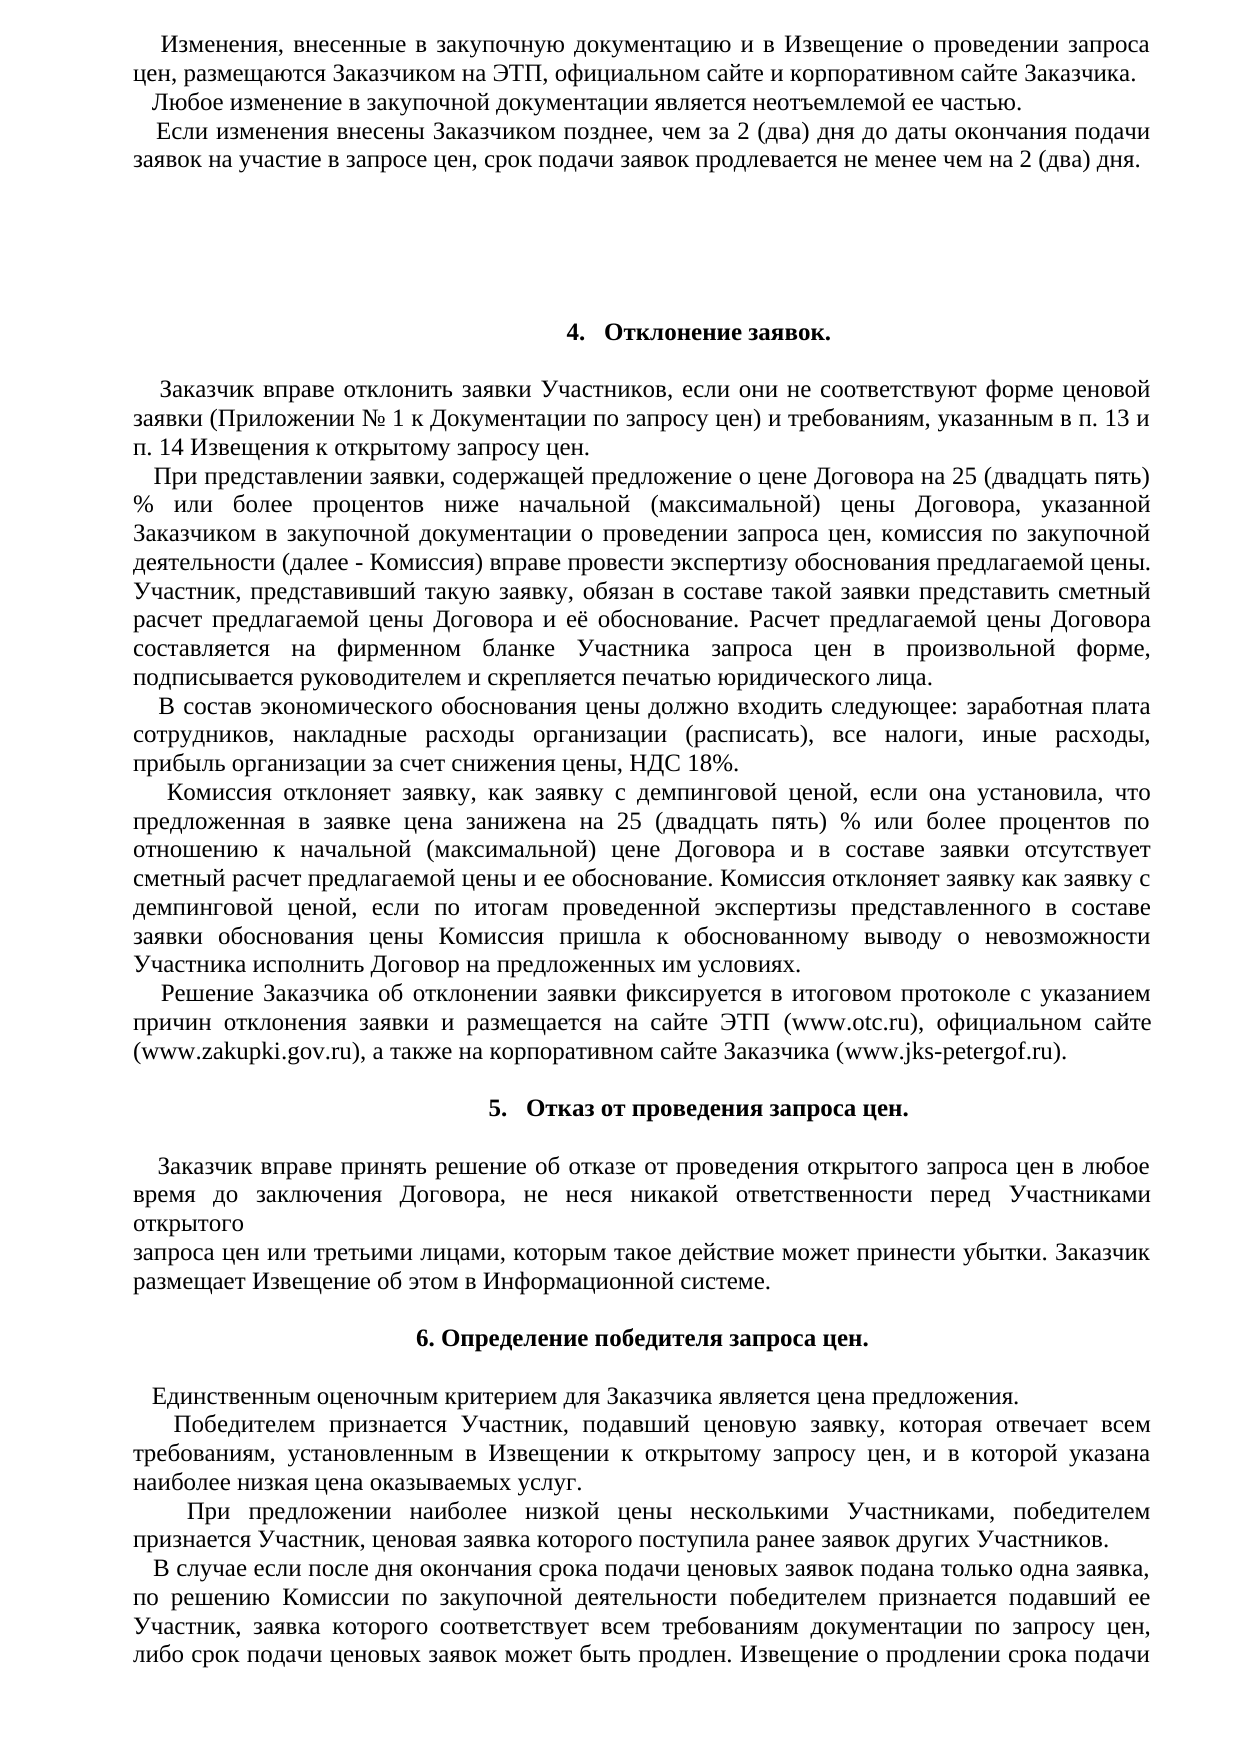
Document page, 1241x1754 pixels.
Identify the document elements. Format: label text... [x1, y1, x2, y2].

list Отказ от проведения запроса цен. [245, 1093, 1152, 1122]
text Если изменения внесены Заказчиком позднее, чем за 2 (два) дня до даты окончания подачи заявок на участие в запросе цен, срок подачи заявок продлевается не менее чем на 2 (два) дня. [133, 116, 1152, 173]
text Единственным оценочным критерием для Заказчика является цена предложения. [133, 1381, 1152, 1409]
text 6. Определение победителя запроса цен. [133, 1323, 1152, 1352]
text Победителем признается Участник, подавший ценовую заявку, которая отвечает всем требованиям, установленным в Извещении к открытому запросу цен, и в которой указана наиболее низкая цена оказываемых услуг. [133, 1409, 1152, 1496]
text Любое изменение в закупочной документации является неотъемлемой ее частью. [133, 87, 1152, 116]
text Заказчик вправе принять решение об отказе от проведения открытого запроса цен в любое время до заключения Договора, не неся никакой ответственности перед Участниками открытого [133, 1151, 1152, 1237]
text Изменения, внесенные в закупочную документацию и в Извещение о проведении запроса цен, размещаются Заказчиком на ЭТП, официальном сайте и корпоративном сайте Заказчика. [133, 29, 1152, 87]
text запроса цен или третьими лицами, которым такое действие может принести убытки. Заказчик размещает Извещение об этом в Информационной системе. [133, 1237, 1152, 1294]
text При предложении наиболее низкой цены несколькими Участниками, победителем признается Участник, ценовая заявка которого поступила ранее заявок других Участников. [133, 1496, 1152, 1553]
text Комиссия отклоняет заявку, как заявку с демпинговой ценой, если она установила, что предложенная в заявке цена занижена на 25 (двадцать пять) % или более процентов по отношению к начальной (максимальной) цене Договора и в составе заявки отсутствует сметный расчет предлагаемой цены и ее обоснование. Комиссия отклоняет заявку как заявку с демпинговой ценой, если по итогам проведенной экспертизы представленного в составе заявки обоснования цены Комиссия пришла к обоснованному выводу о невозможности Участника исполнить Договор на предложенных им условиях. [133, 777, 1152, 978]
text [133, 1553, 1152, 1668]
text Заказчик вправе отклонить заявки Участников, если они не соответствуют форме ценовой заявки (Приложении № 1 к Документации по запросу цен) и требованиям, указанным в п. 13 и п. 14 Извещения к открытому запросу цен. [133, 374, 1152, 461]
text Решение Заказчика об отклонении заявки фиксируется в итоговом протоколе с указанием причин отклонения заявки и размещается на сайте ЭТП (www.otc.ru), официальном сайте (www.zakupki.gov.ru), а также на корпоративном сайте Заказчика (www.jks-petergof.ru). [133, 978, 1152, 1064]
list Отклонение заявок. [245, 317, 1152, 346]
text В состав экономического обоснования цены должно входить следующее: заработная плата сотрудников, накладные расходы организации (расписать), все налоги, иные расходы, прибыль организации за счет снижения цены, НДС 18%. [133, 691, 1152, 777]
text При представлении заявки, содержащей предложение о цене Договора на 25 (двадцать пять) % или более процентов ниже начальной (максимальной) цены Договора, указанной Заказчиком в закупочной документации о проведении запроса цен, комиссия по закупочной деятельности (далее - Комиссия) вправе провести экспертизу обоснования предлагаемой цены. Участник, представивший такую заявку, обязан в составе такой заявки представить сметный расчет предлагаемой цены Договора и её обоснование. Расчет предлагаемой цены Договора составляется на фирменном бланке Участника запроса цен в произвольной форме, подписывается руководителем и скрепляется печатью юридического лица. [133, 461, 1152, 691]
